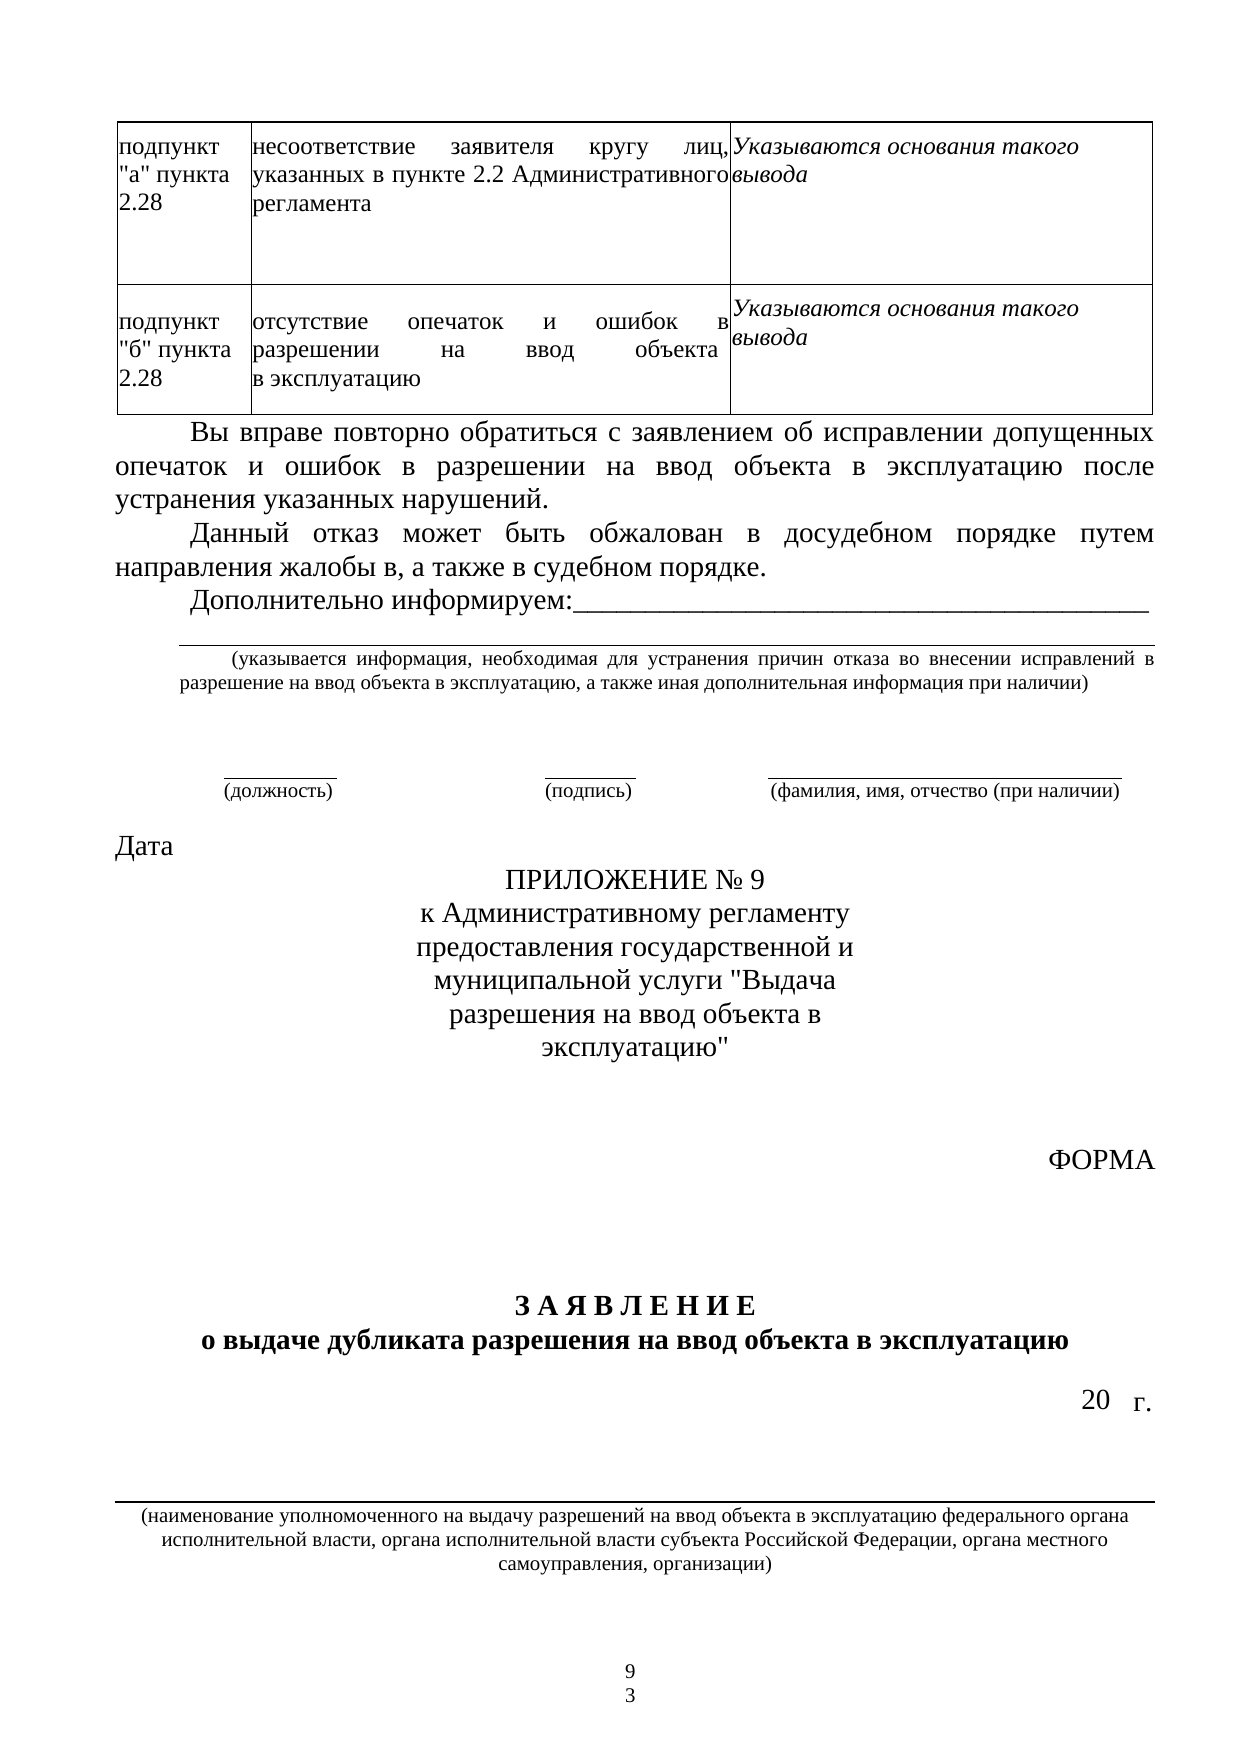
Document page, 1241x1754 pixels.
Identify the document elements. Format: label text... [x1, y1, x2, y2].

text ФОРМА [115, 1142, 1155, 1176]
text Дата [115, 828, 1155, 862]
text 20 [115, 1382, 1132, 1416]
text Дополнительно информируем: [115, 582, 1155, 616]
table_header подпункт "а" пункта 2.28 [118, 123, 251, 283]
text (наименование уполномоченного на выдачу разрешений на ввод объекта в эксплуатацию федерального органа исполнительной власти, органа исполнительной власти субъекта Российской Федерации, органа местного самоуправления, организации) [115, 1503, 1155, 1575]
table_cell подпункт "б" пункта 2.28 [118, 285, 251, 413]
table_header Указываются основания такого вывода [731, 123, 1152, 283]
table_header несоответствие заявителя кругу лиц, указанных в пункте 2.2 Административного регламента [252, 123, 730, 283]
text З А Я В Л Е Н И Е о выдаче дубликата разрешения на ввод объекта в эксплуатацию [115, 1288, 1155, 1355]
text (указывается информация, необходимая для устранения причин отказа во внесении исправлений в разрешение на ввод объекта в эксплуатацию, а также иная дополнительная информация при наличии) [179, 646, 1155, 694]
table_cell Указываются основания такого вывода [731, 285, 1152, 413]
text ПРИЛОЖЕНИЕ № 9 к Административному регламенту предоставления государственной и муниципальной услуги "Выдача разрешения на ввод объекта в эксплуатацию" [115, 862, 1155, 1063]
text Вы вправе повторно обратиться с заявлением об исправлении допущенных опечаток и ошибок в разрешении на ввод объекта в эксплуатацию после устранения указанных нарушений. [115, 414, 1155, 515]
table_cell отсутствие опечаток и ошибок в разрешении на ввод объекта в эксплуатацию [252, 285, 730, 413]
text Данный отказ может быть обжалован в досудебном порядке путем направления жалобы в, а также в судебном порядке. [115, 515, 1155, 582]
